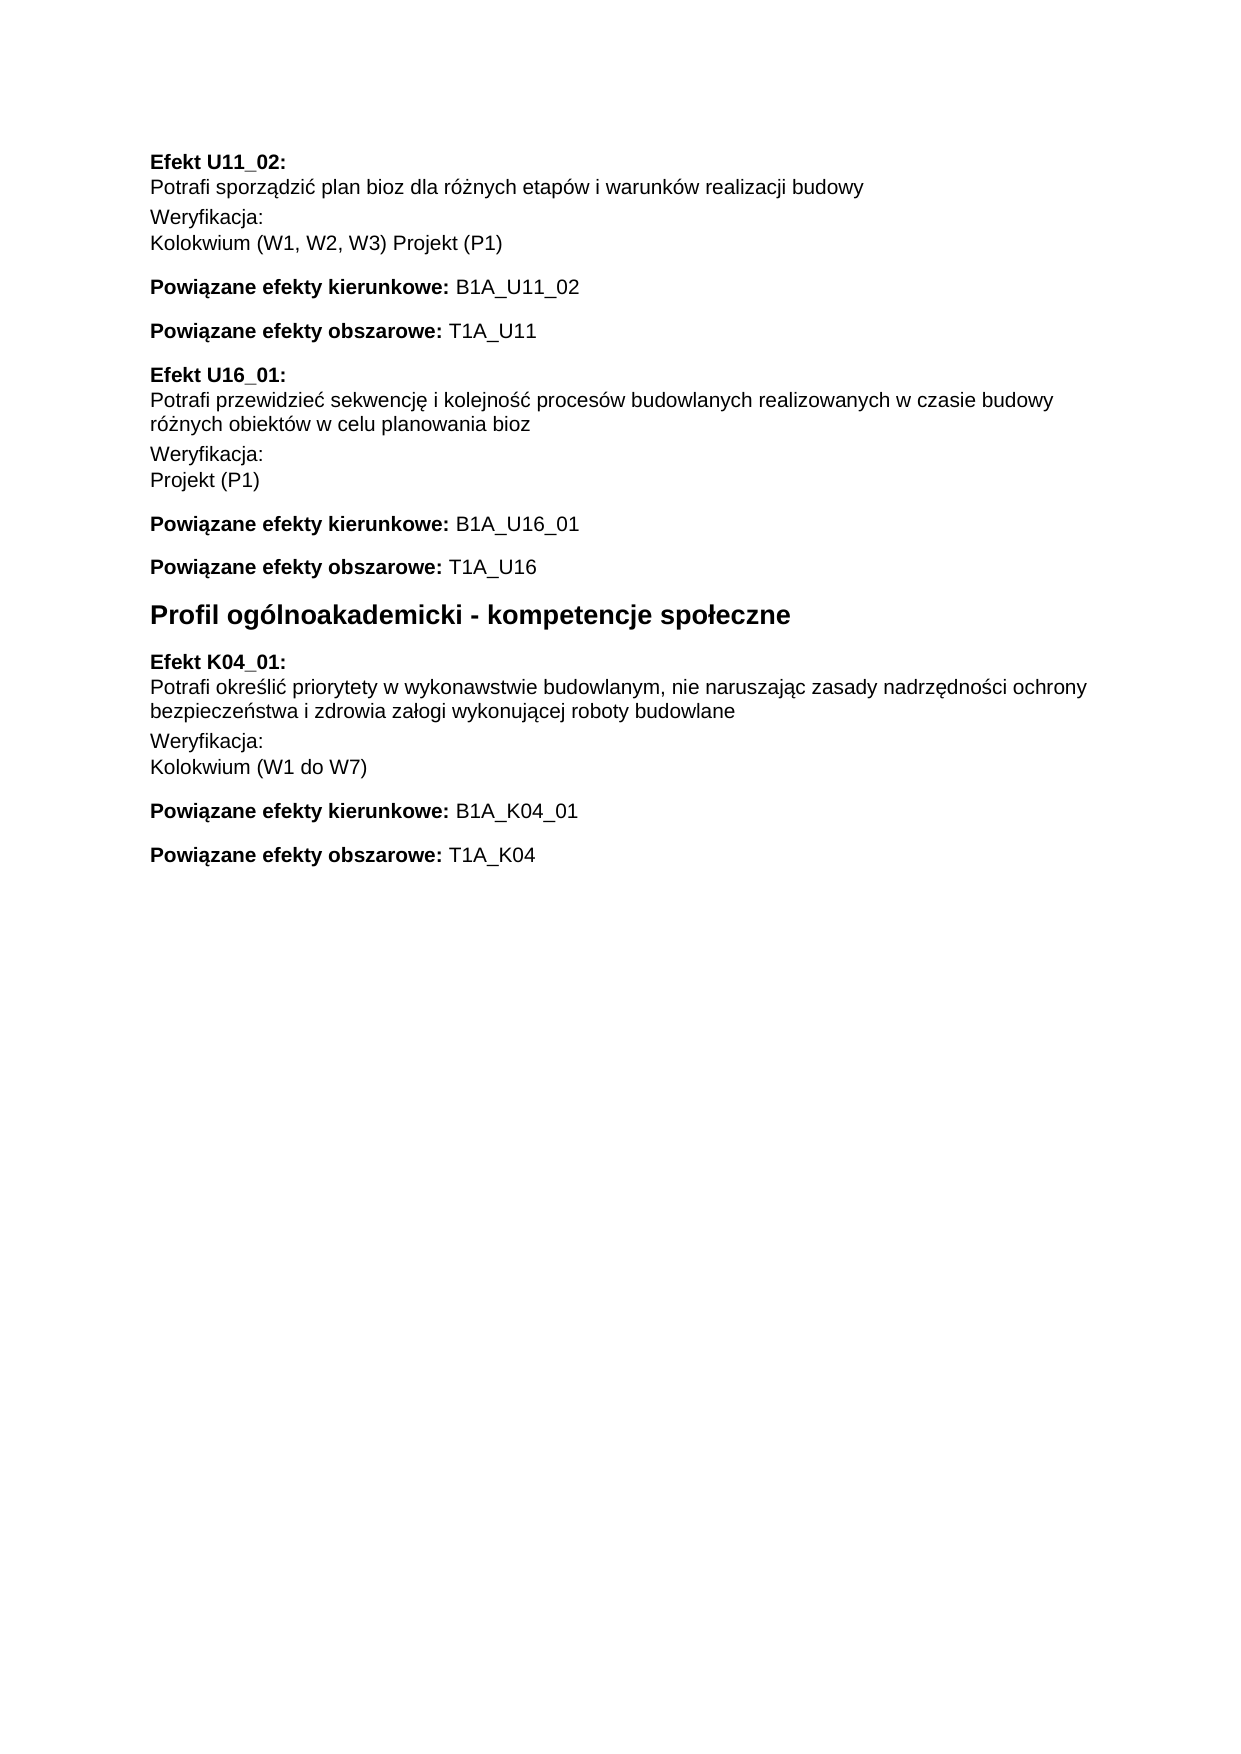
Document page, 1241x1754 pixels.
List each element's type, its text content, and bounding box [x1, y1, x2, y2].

text Kolokwium (W1 do W7) [150, 755, 1090, 779]
text Projekt (P1) [150, 468, 1090, 492]
subtitle Profil ogólnoakademicki - kompetencje społeczne [150, 599, 1090, 630]
text Efekt K04_01: [150, 650, 1090, 674]
text Kolokwium (W1, W2, W3) Projekt (P1) [150, 231, 1090, 255]
text Powiązane efekty obszarowe: T1A_U11 [150, 319, 1090, 343]
text Powiązane efekty obszarowe: T1A_U16 [150, 555, 1090, 579]
text Weryfikacja: [150, 729, 1090, 753]
text Powiązane efekty kierunkowe: B1A_K04_01 [150, 799, 1090, 823]
text Powiązane efekty kierunkowe: B1A_U16_01 [150, 511, 1090, 535]
text Potrafi przewidzieć sekwencję i kolejność procesów budowlanych realizowanych w czasie budowy różnych obiektów w celu planowania bioz [150, 387, 1090, 435]
text Efekt U11_02: [150, 150, 1090, 174]
text Weryfikacja: [150, 205, 1090, 229]
text Powiązane efekty kierunkowe: B1A_U11_02 [150, 275, 1090, 299]
text Potrafi określić priorytety w wykonawstwie budowlanym, nie naruszając zasady nadrzędności ochrony bezpieczeństwa i zdrowia załogi wykonującej roboty budowlane [150, 675, 1090, 723]
text Efekt U16_01: [150, 362, 1090, 386]
text Potrafi sporządzić plan bioz dla różnych etapów i warunków realizacji budowy [150, 175, 1090, 199]
text Weryfikacja: [150, 442, 1090, 466]
text Powiązane efekty obszarowe: T1A_K04 [150, 843, 1090, 867]
